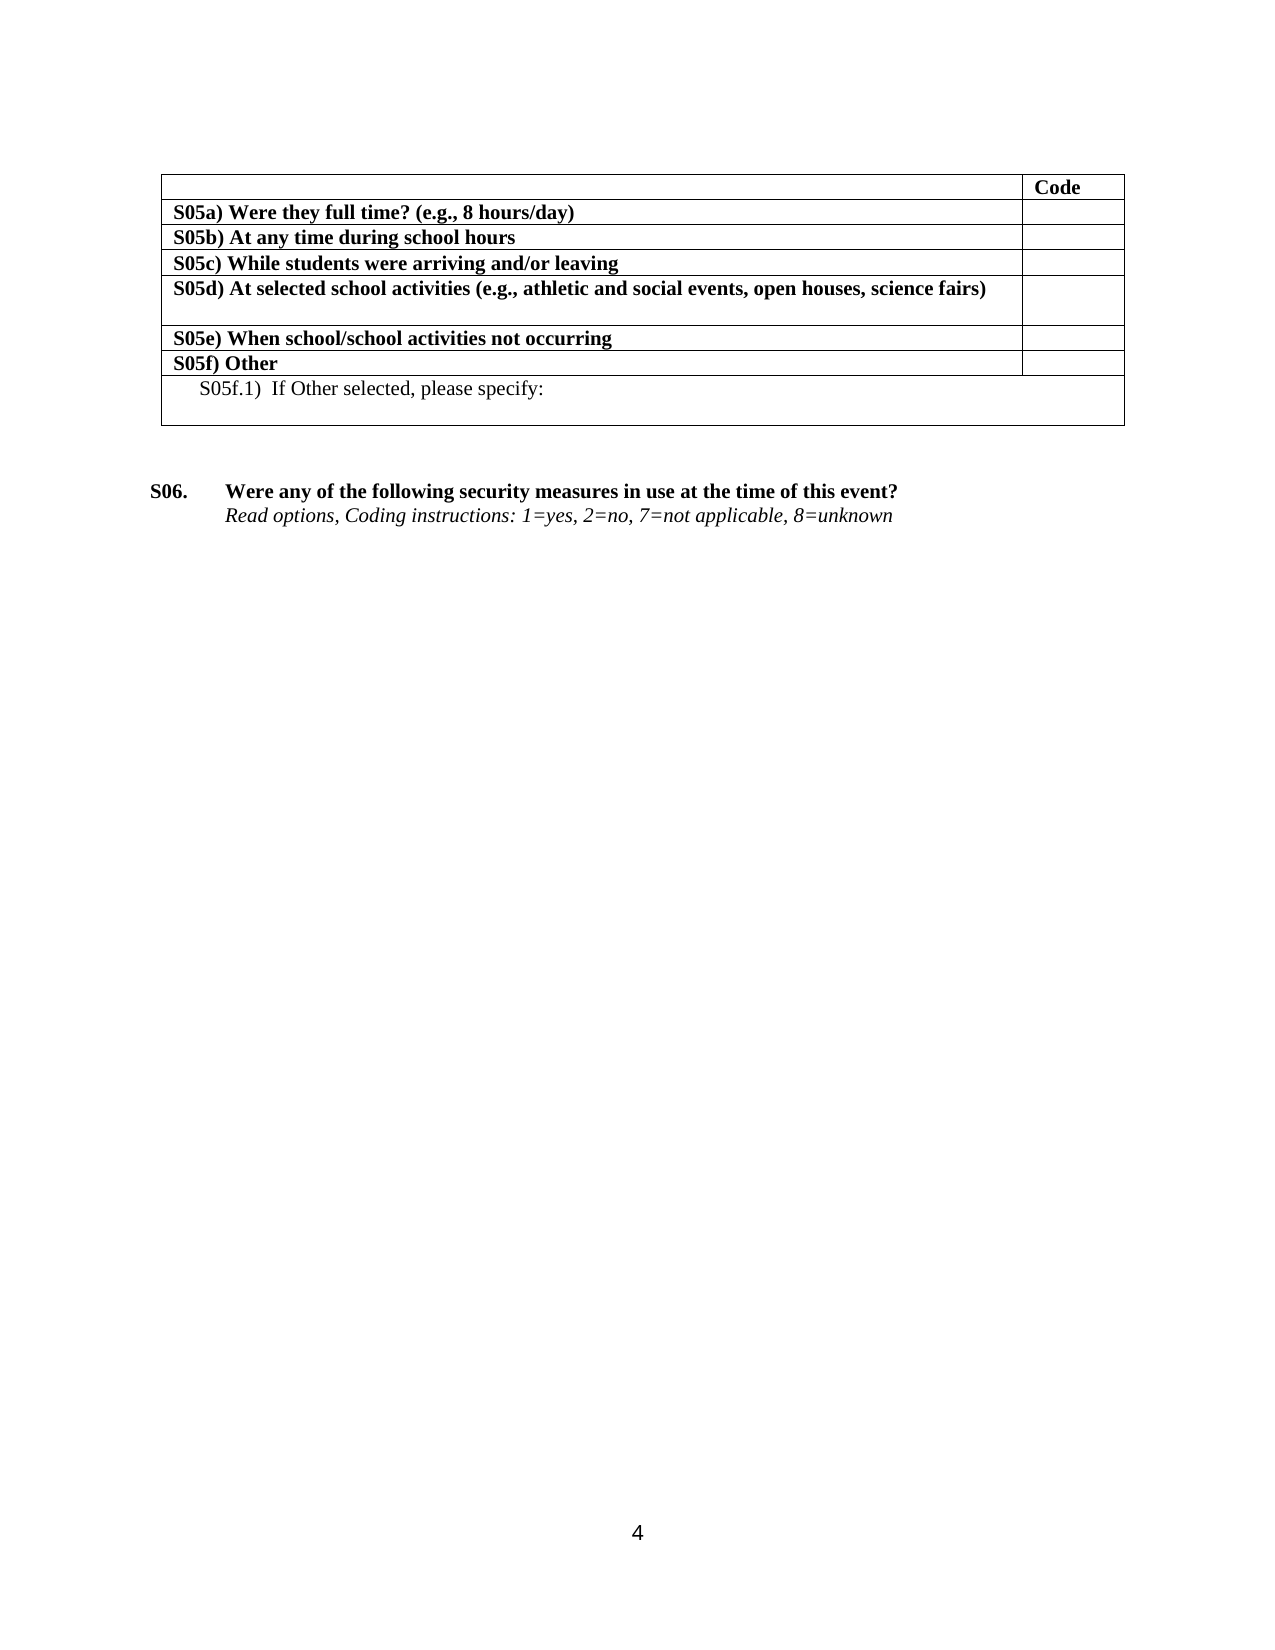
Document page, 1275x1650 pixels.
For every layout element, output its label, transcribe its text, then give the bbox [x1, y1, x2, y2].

table_cell S05a) Were they full time? (e.g., 8 hours/day) [162, 200, 1022, 224]
table_cell S05b) At any time during school hours [162, 225, 1022, 249]
text S06. Were any of the following security measures in use at the time of this event? [150, 479, 1125, 503]
table_cell [1023, 326, 1124, 350]
table_cell [1023, 250, 1124, 274]
table_cell [1023, 276, 1124, 324]
table_cell S05e) When school/school activities not occurring [162, 326, 1022, 350]
table_cell S05f) Other [162, 351, 1022, 375]
table_cell S05d) At selected school activities (e.g., athletic and social events, open houses, science fairs) [162, 276, 1022, 324]
table_cell S05c) While students were arriving and/or leaving [162, 250, 1022, 274]
table_cell [1023, 225, 1124, 249]
table_cell S05f.1) If Other selected, please specify: [162, 376, 1124, 425]
table_cell [1023, 200, 1124, 224]
table_header [162, 175, 1022, 199]
table_header Code [1023, 175, 1124, 199]
text Read options, Coding instructions: 1=yes, 2=no, 7=not applicable, 8=unknown [225, 503, 1125, 527]
table_cell [1023, 351, 1124, 375]
